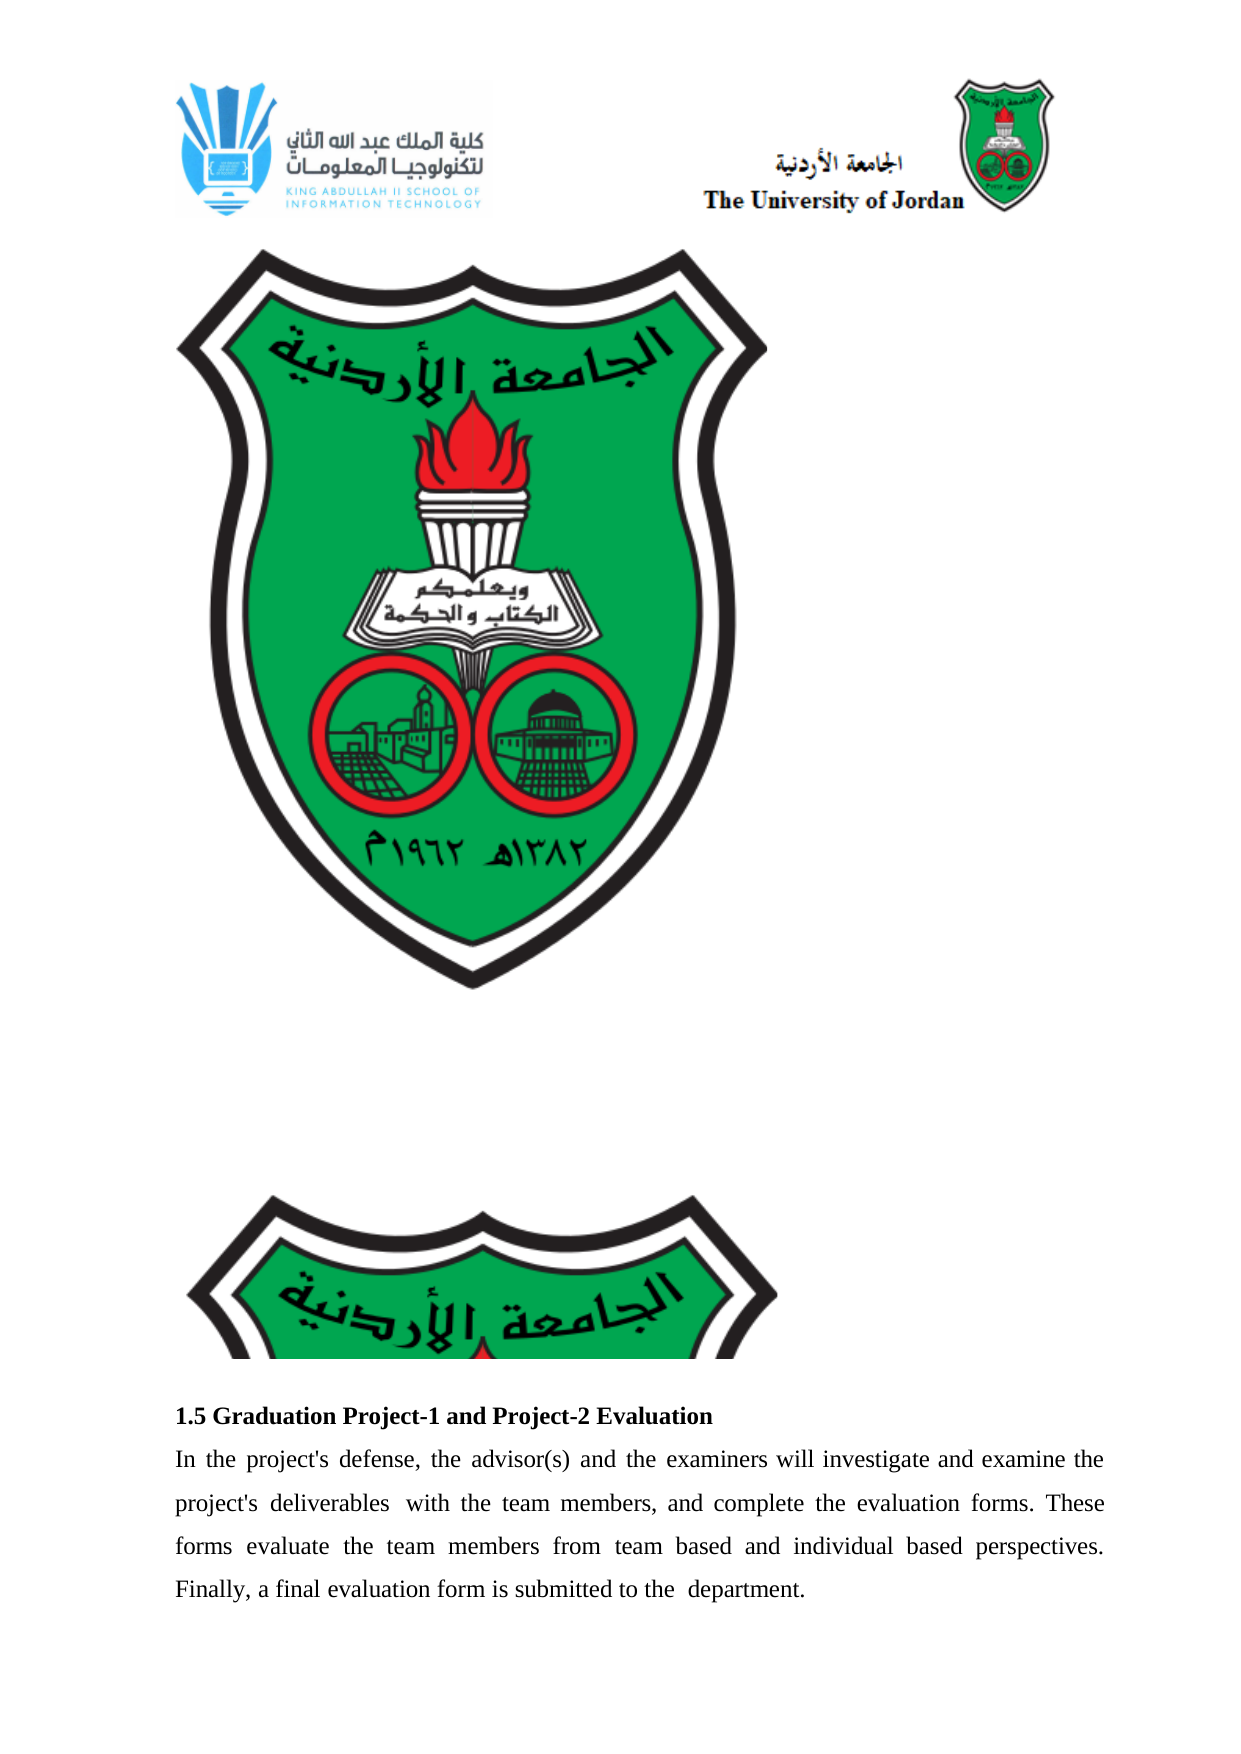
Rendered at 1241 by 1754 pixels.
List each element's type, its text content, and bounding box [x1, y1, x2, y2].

subtitle 1.5 Graduation Project-1 and Project-2 Evaluation [175, 1401, 1105, 1430]
picture [699, 75, 1058, 218]
picture [185, 1191, 778, 1359]
text In the project's defense, the advisor(s) and the examiners will investigate and examine the project's deliverables with the team members, and complete the evaluation forms. These forms evaluate the team members from team based and individual based perspectives. Finally, a final evaluation form is submitted to the department. [175, 1444, 1105, 1603]
picture [175, 245, 768, 996]
picture [175, 80, 493, 218]
